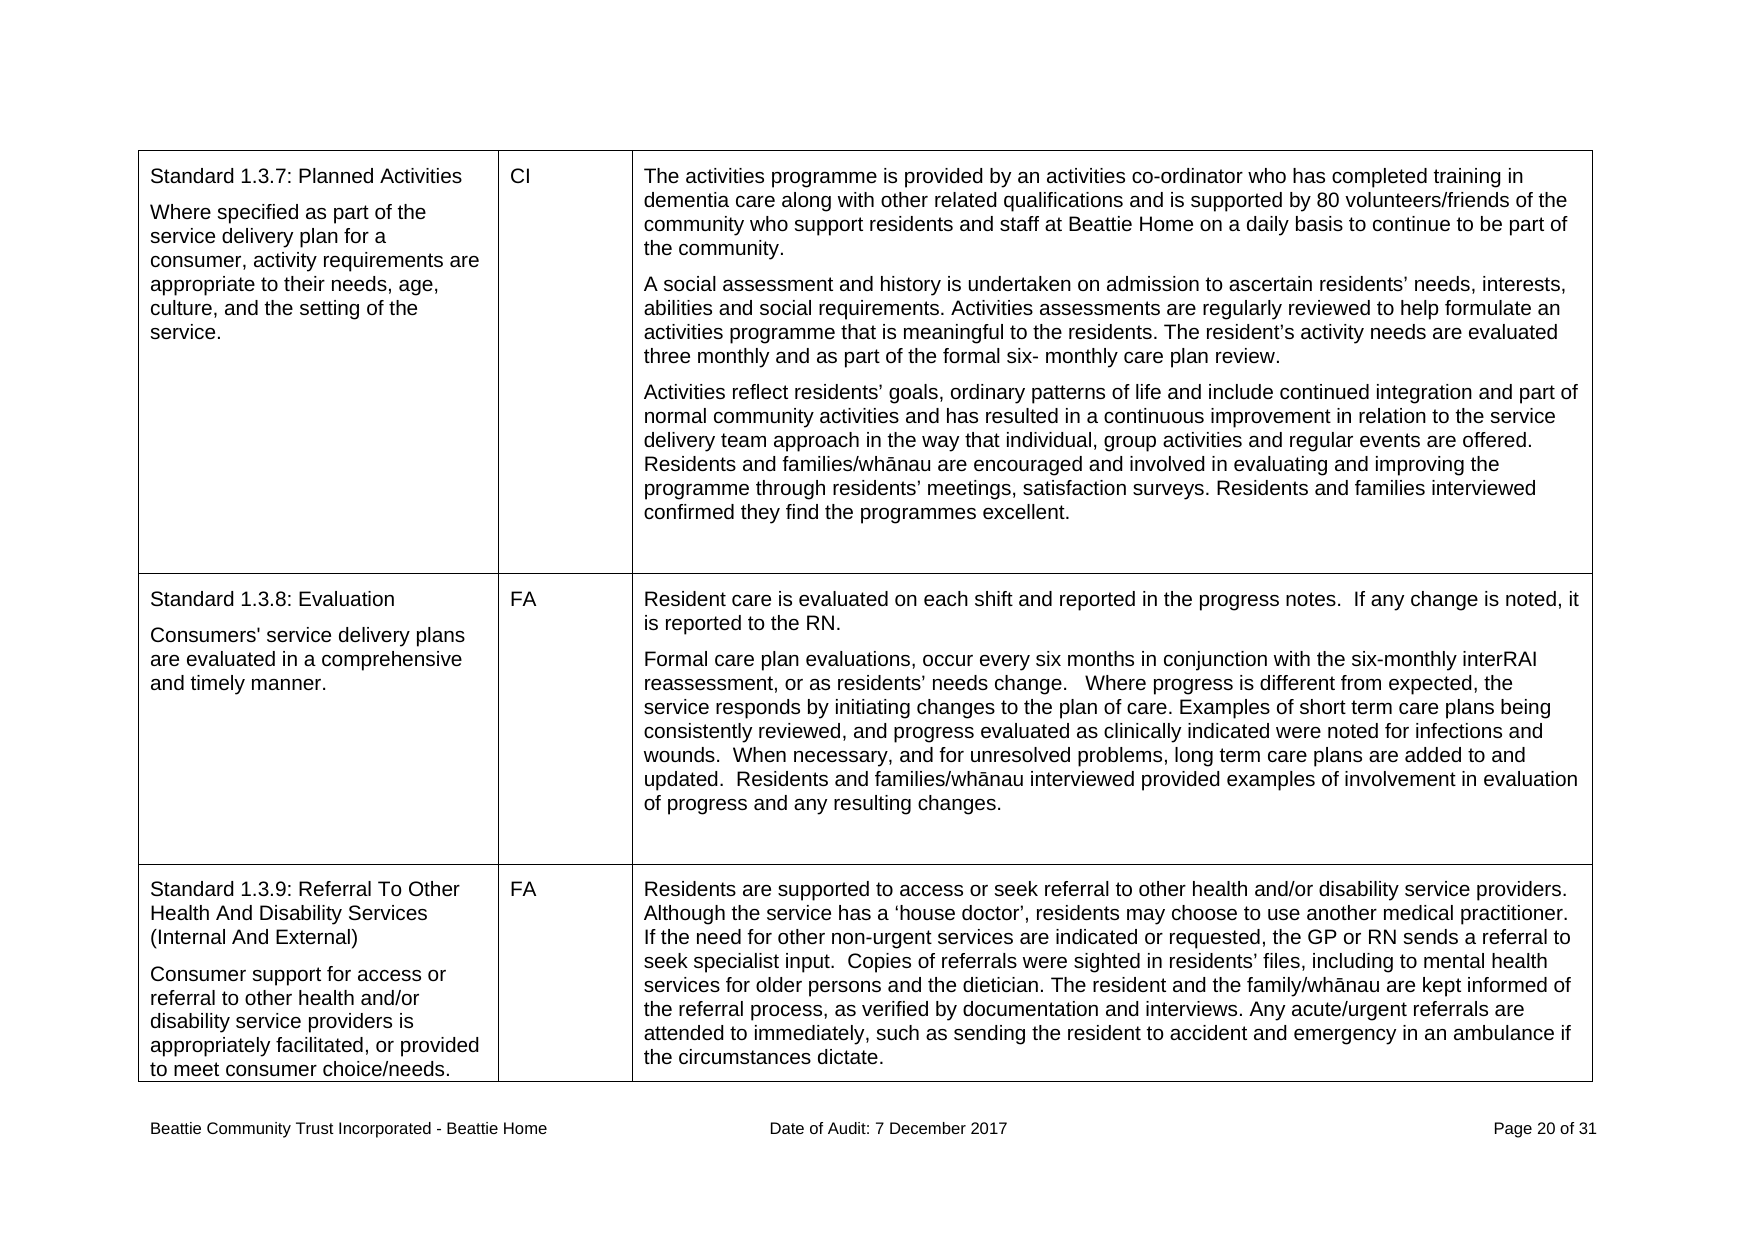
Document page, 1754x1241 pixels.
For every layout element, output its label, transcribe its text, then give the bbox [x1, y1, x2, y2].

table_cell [139, 865, 498, 1081]
table_cell Resident care is evaluated on each shift and reported in the progress notes. If any change is noted, it is reported to the RN. Formal care plan evaluations, occur every six months in conjunction with the six-monthly interRAI reassessment, or as residents’ needs change. Where progress is different from expected, the service responds by initiating changes to the plan of care. Examples of short term care plans being consistently reviewed, and progress evaluated as clinically indicated were noted for infections and wounds. When necessary, and for unresolved problems, long term care plans are added to and updated. Residents and families/whānau interviewed provided examples of involvement in evaluation of progress and any resulting changes. [633, 574, 1592, 863]
table_cell Standard 1.3.7: Planned Activities Where specified as part of the service delivery plan for a consumer, activity requirements are appropriate to their needs, age, culture, and the setting of the service. [139, 151, 498, 573]
table_cell Standard 1.3.8: Evaluation Consumers' service delivery plans are evaluated in a comprehensive and timely manner. [139, 574, 498, 863]
table_cell FA [499, 574, 632, 863]
table_cell CI [499, 151, 632, 573]
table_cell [633, 865, 1592, 1081]
table_cell FA [499, 865, 632, 1081]
table_cell The activities programme is provided by an activities co-ordinator who has completed training in dementia care along with other related qualifications and is supported by 80 volunteers/friends of the community who support residents and staff at Beattie Home on a daily basis to continue to be part of the community. A social assessment and history is undertaken on admission to ascertain residents’ needs, interests, abilities and social requirements. Activities assessments are regularly reviewed to help formulate an activities programme that is meaningful to the residents. The resident’s activity needs are evaluated three monthly and as part of the formal six- monthly care plan review. Activities reflect residents’ goals, ordinary patterns of life and include continued integration and part of normal community activities and has resulted in a continuous improvement in relation to the service delivery team approach in the way that individual, group activities and regular events are offered. Residents and families/whānau are encouraged and involved in evaluating and improving the programme through residents’ meetings, satisfaction surveys. Residents and families interviewed confirmed they find the programmes excellent. [633, 151, 1592, 573]
